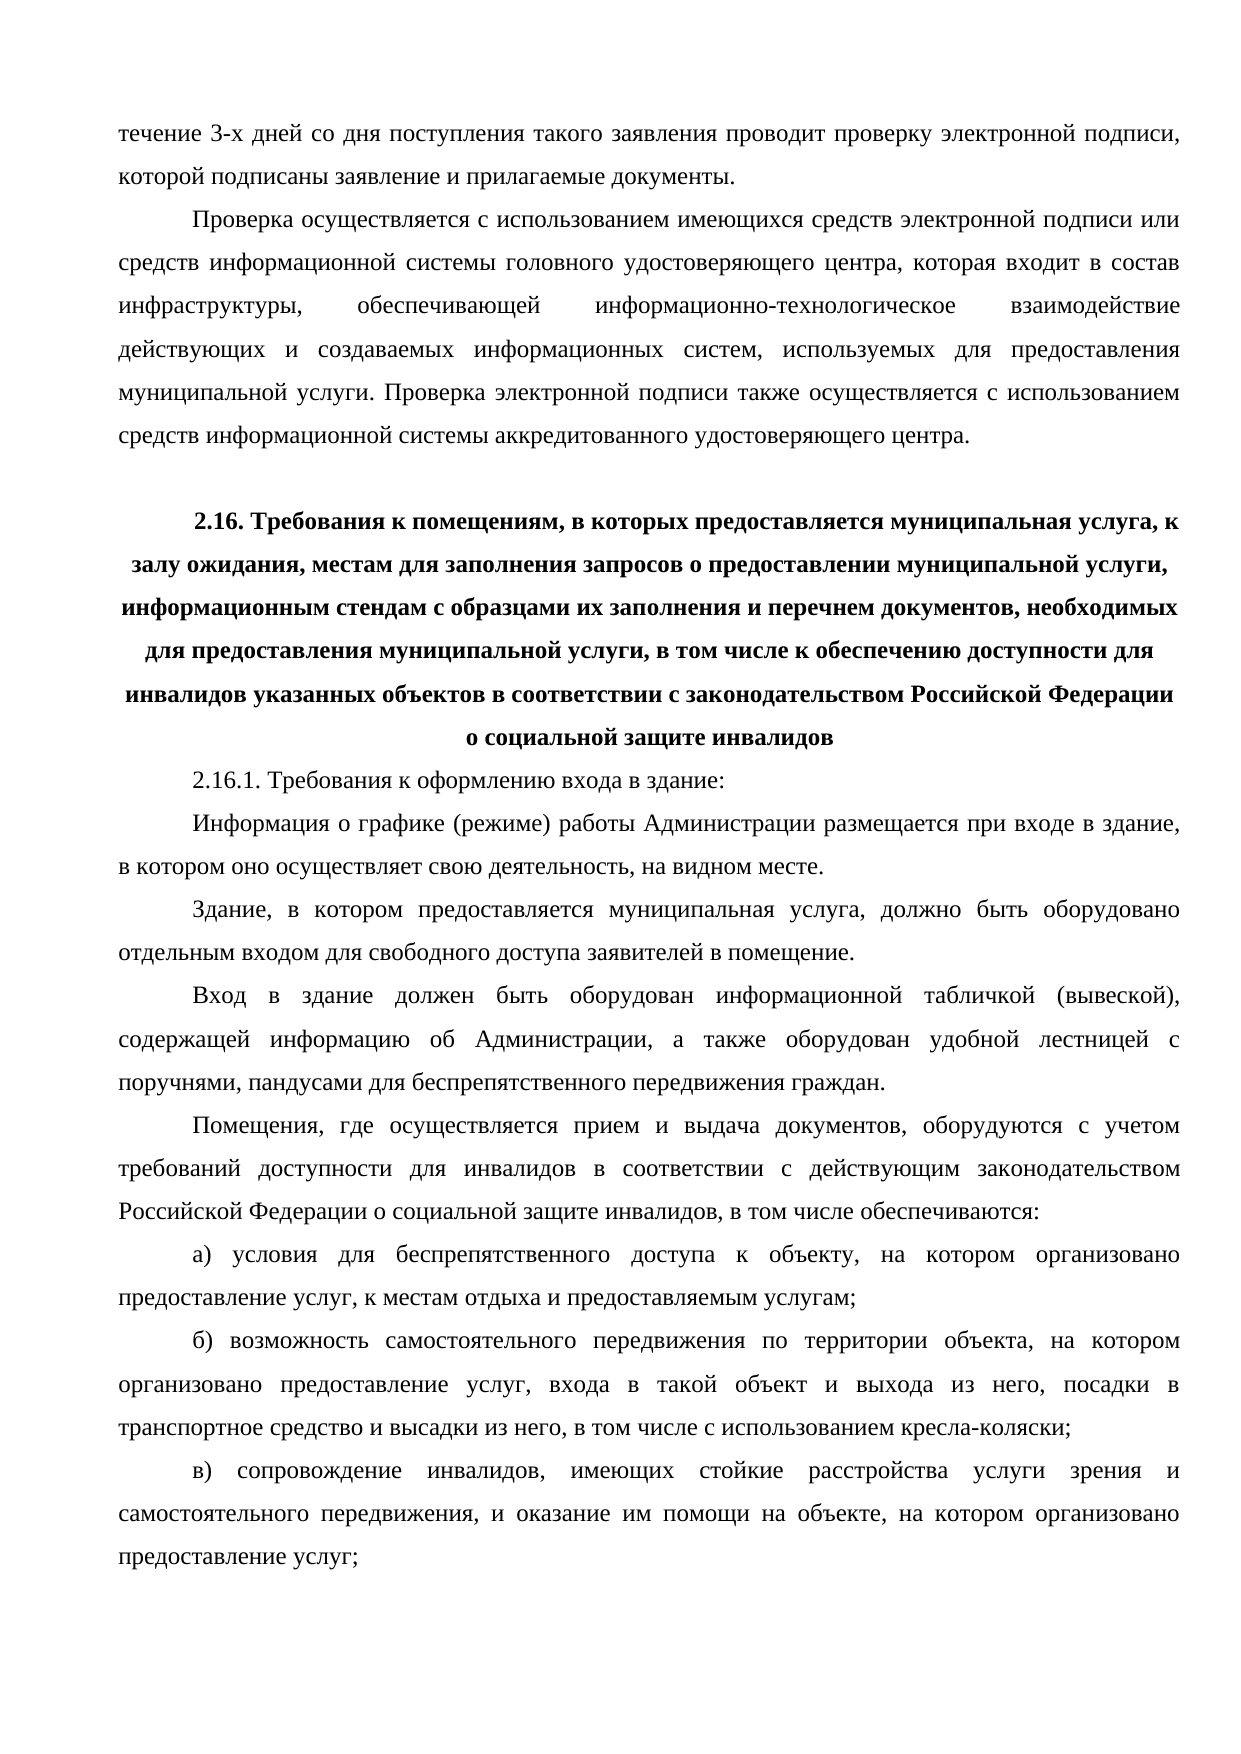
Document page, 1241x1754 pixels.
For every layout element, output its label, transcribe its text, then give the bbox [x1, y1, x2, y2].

text Проверка осуществляется с использованием имеющихся средств электронной подписи или средств информационной системы головного удостоверяющего центра, которая входит в состав инфраструктуры, обеспечивающей информационно-технологическое взаимодействие действующих и создаваемых информационных систем, используемых для предоставления муниципальной услуги. Проверка электронной подписи также осуществляется с использованием средств информационной системы аккредитованного удостоверяющего центра. [118, 204, 1181, 449]
text Вход в здание должен быть оборудован информационной табличкой (вывеской), содержащей информацию об Администрации, а также оборудован удобной лестницей с поручнями, пандусами для беспрепятственного передвижения граждан. [118, 981, 1181, 1096]
text б) возможность самостоятельного передвижения по территории объекта, на котором организовано предоставление услуг, входа в такой объект и выхода из него, посадки в транспортное средство и высадки из него, в том числе с использованием кресла-коляски; [118, 1326, 1181, 1441]
text Информация о графике (режиме) работы Администрации размещается при входе в здание, в котором оно осуществляет свою деятельность, на видном месте. [118, 808, 1181, 880]
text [118, 118, 1181, 190]
text а) условия для беспрепятственного доступа к объекту, на котором организовано предоставление услуг, к местам отдыха и предоставляемым услугам; [118, 1239, 1181, 1311]
text Здание, в котором предоставляется муниципальная услуга, должно быть оборудовано отдельным входом для свободного доступа заявителей в помещение. [118, 894, 1181, 966]
text 2.16. Требования к помещениям, в которых предоставляется муниципальная услуга, к залу ожидания, местам для заполнения запросов о предоставлении муниципальной услуги, информационным стендам с образцами их заполнения и перечнем документов, необходимых для предоставления муниципальной услуги, в том числе к обеспечению доступности для инвалидов указанных объектов в соответствии с законодательством Российской Федерации о социальной защите инвалидов [118, 506, 1181, 751]
text 2.16.1. Требования к оформлению входа в здание: [118, 765, 1181, 794]
text Помещения, где осуществляется прием и выдача документов, оборудуются с учетом требований доступности для инвалидов в соответствии с действующим законодательством Российской Федерации о социальной защите инвалидов, в том числе обеспечиваются: [118, 1110, 1181, 1225]
text в) сопровождение инвалидов, имеющих стойкие расстройства услуги зрения и самостоятельного передвижения, и оказание им помощи на объекте, на котором организовано предоставление услуг; [118, 1455, 1181, 1570]
